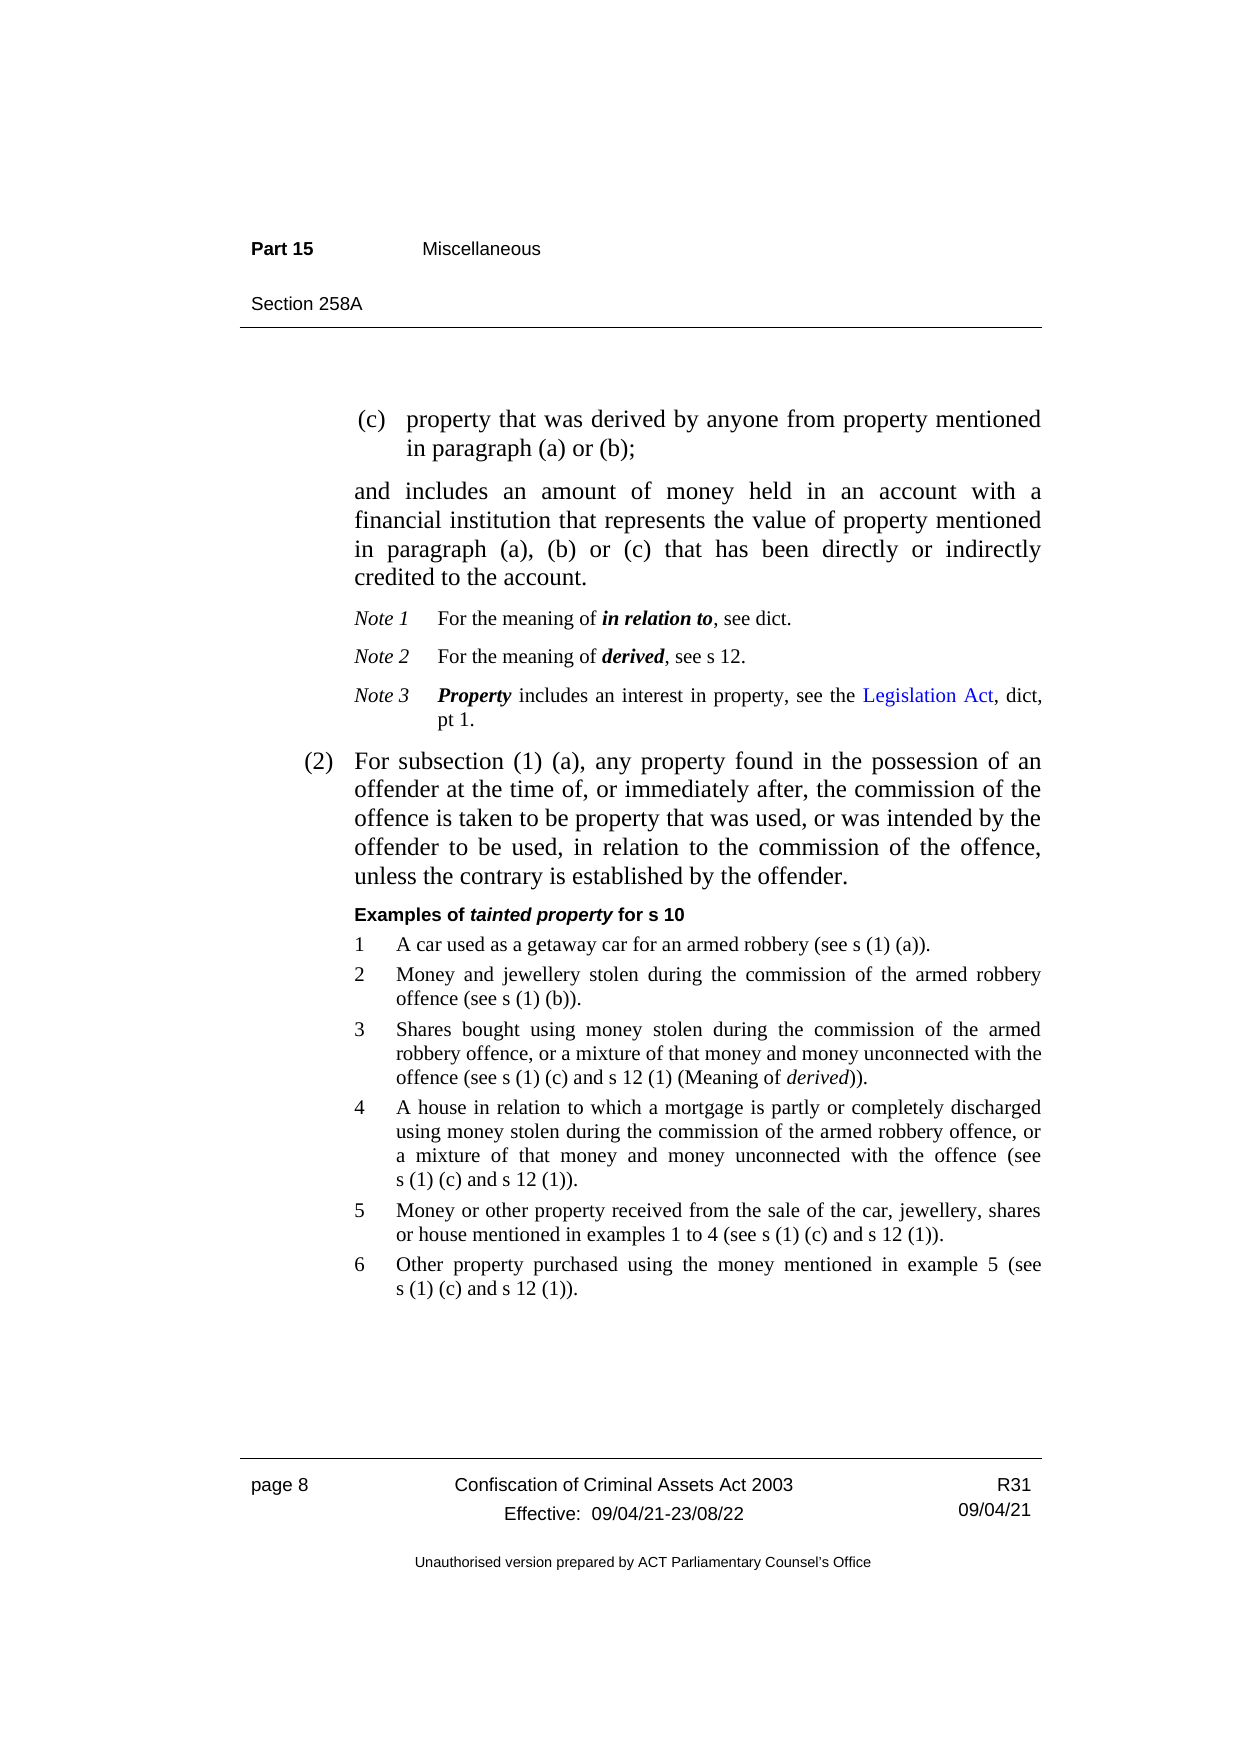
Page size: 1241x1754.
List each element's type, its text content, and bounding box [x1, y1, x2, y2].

text 6 Other property purchased using the money mentioned in example 5 (see s (1) (c) and s 12 (1)). [354, 1252, 1042, 1300]
text and includes an amount of money held in an account with a financial institution that represents the value of property mentioned in paragraph (a), (b) or (c) that has been directly or indirectly credited to the account. [354, 476, 1042, 591]
text (c) property that was derived by anyone from property mentioned in paragraph (a) or (b); [239, 404, 1042, 462]
text Note 1 For the meaning of in relation to, see dict. [354, 606, 1042, 630]
text 3 Shares bought using money stolen during the commission of the armed robbery offence, or a mixture of that money and money unconnected with the offence (see s (1) (c) and s 12 (1) (Meaning of derived)). [354, 1017, 1042, 1089]
text Note 3 Property includes an interest in property, see the Legislation Act, dict, pt 1. [354, 683, 1042, 731]
text Note 2 For the meaning of derived, see s 12. [354, 644, 1042, 668]
text 2 Money and jewellery stolen during the commission of the armed robbery offence (see s (1) (b)). [354, 962, 1042, 1010]
text 1 A car used as a getaway car for an armed robbery (see s (1) (a)). [354, 932, 1042, 956]
text 4 A house in relation to which a mortgage is partly or completely discharged using money stolen during the commission of the armed robbery offence, or a mixture of that money and money unconnected with the offence (see s (1) (c) and s 12 (1)). [354, 1095, 1042, 1191]
text Examples of tainted property for s 10 [354, 904, 1042, 926]
text (2) For subsection (1) (a), any property found in the possession of an offender at the time of, or immediately after, the commission of the offence is taken to be property that was used, or was intended by the offender to be used, in relation to the commission of the offence, unless the contrary is established by the offender. [239, 746, 1042, 889]
text 5 Money or other property received from the sale of the car, jewellery, shares or house mentioned in examples 1 to 4 (see s (1) (c) and s 12 (1)). [354, 1198, 1042, 1246]
